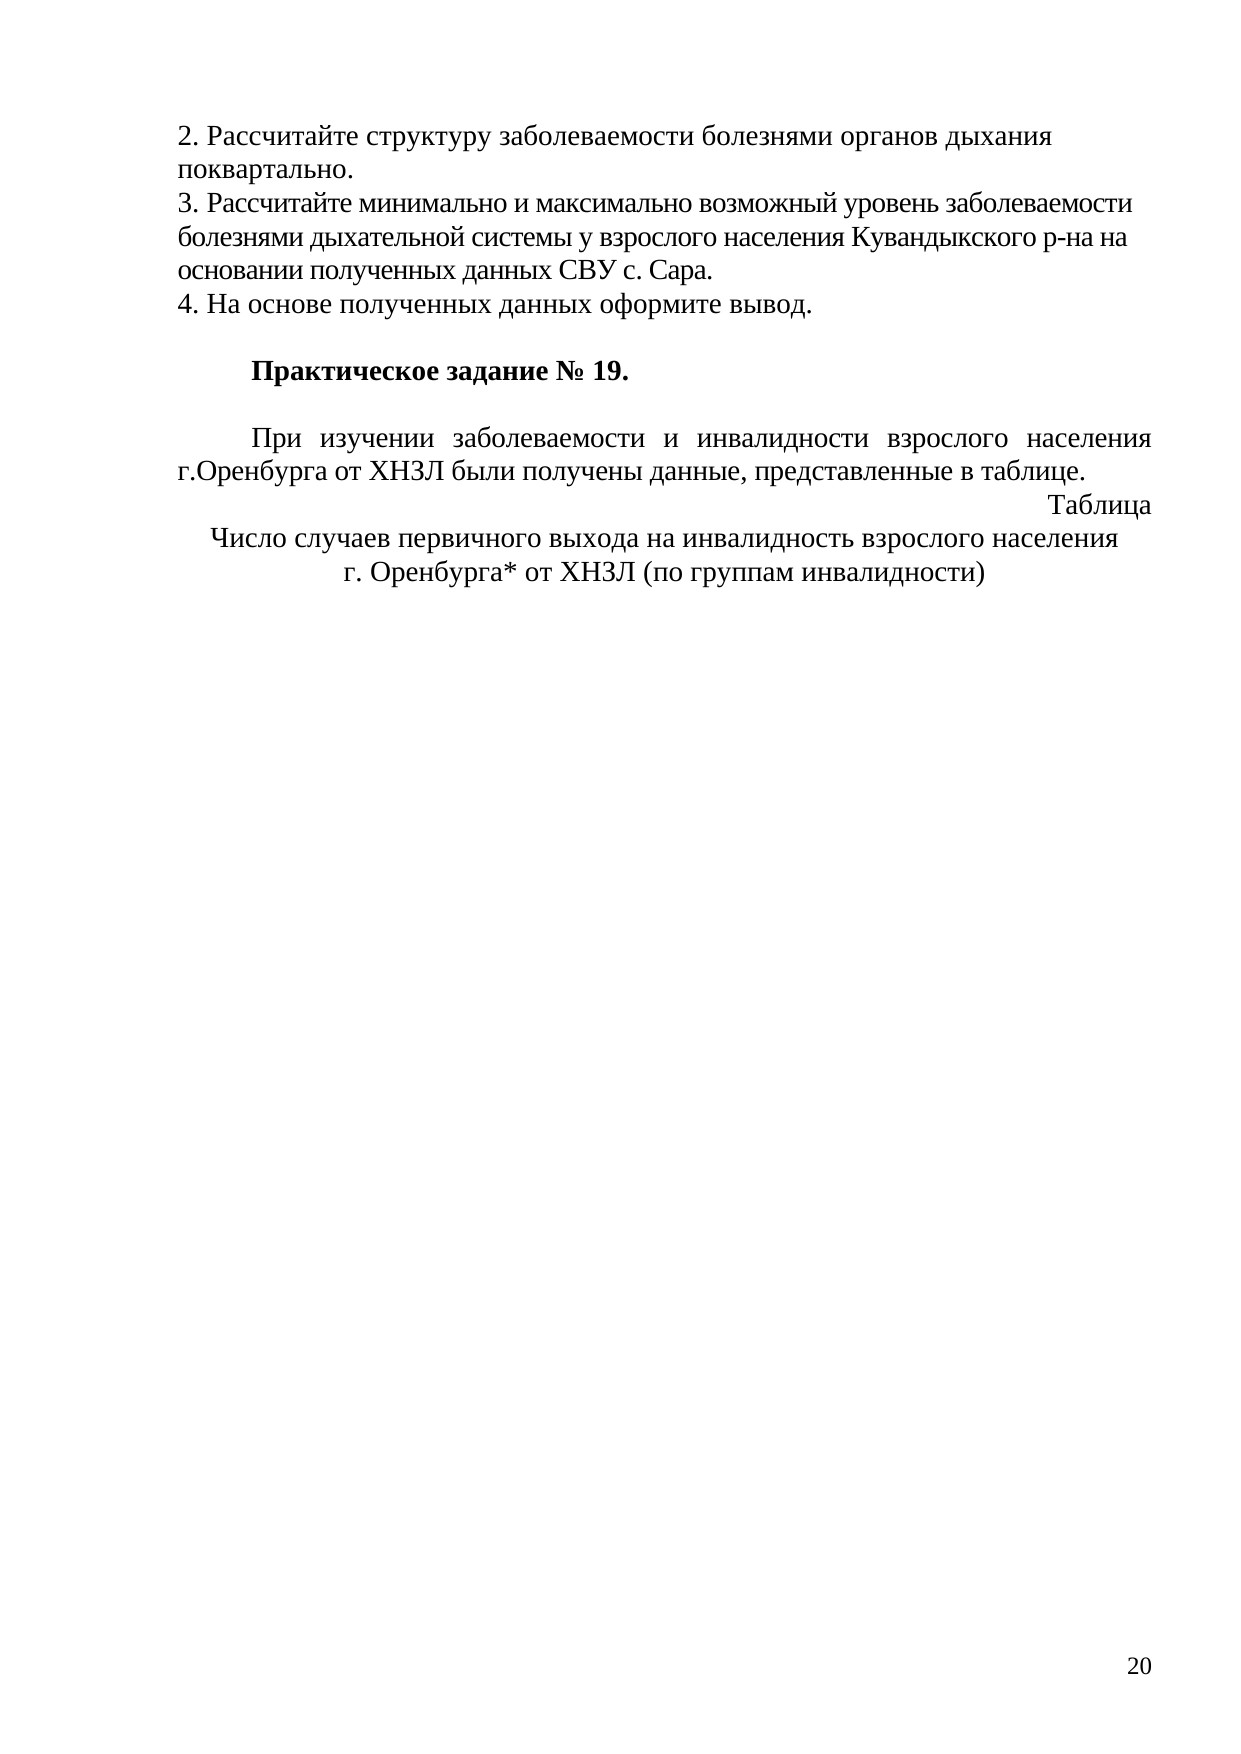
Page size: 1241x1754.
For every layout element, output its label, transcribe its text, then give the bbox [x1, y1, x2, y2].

text 4. На основе полученных данных оформите вывод. [177, 286, 1152, 319]
text Таблица [177, 487, 1152, 521]
text Число случаев первичного выхода на инвалидность взрослого населения г. Оренбурга* от ХНЗЛ (по группам инвалидности) [177, 521, 1152, 588]
text При изучении заболеваемости и инвалидности взрослого населения г.Оренбурга от ХНЗЛ были получены данные, представленные в таблице. [177, 420, 1152, 487]
text 3. Рассчитайте минимально и максимально возможный уровень заболеваемости болезнями дыхательной системы у взрослого населения Кувандыкского р-на на основании полученных данных СВУ с. Сара. [177, 185, 1152, 286]
text 2. Рассчитайте структуру заболеваемости болезнями органов дыхания поквартально. [177, 118, 1152, 185]
text Практическое задание № 19. [177, 353, 1152, 386]
